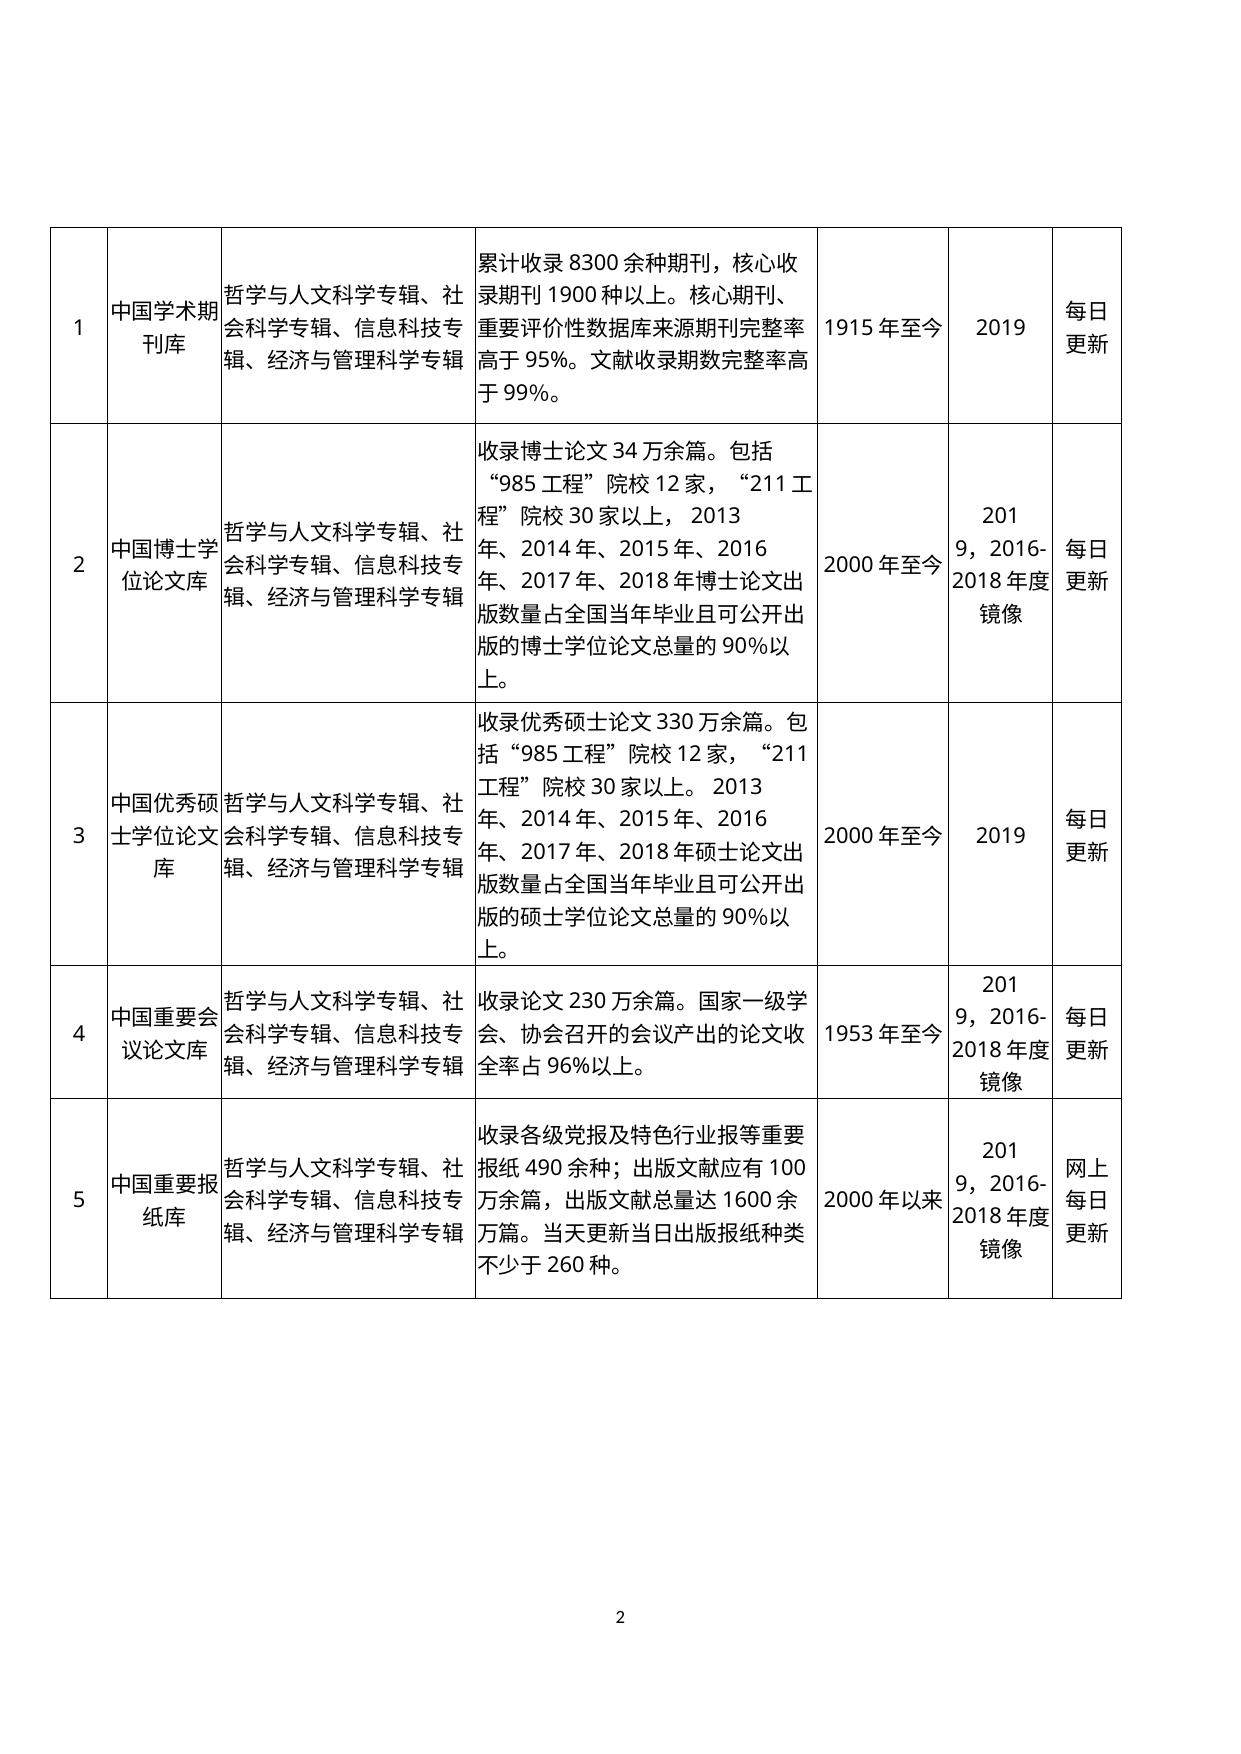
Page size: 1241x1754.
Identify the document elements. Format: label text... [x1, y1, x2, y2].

table_cell 网上每日更新 [1053, 1099, 1121, 1298]
table_cell 哲学与人文科学专辑、社会科学专辑、信息科技专辑、经济与管理科学专辑 [222, 424, 475, 702]
table_cell 收录优秀硕士论文330万余篇。包括“985工程”院校12家，“211工程”院校30家以上。 2013年、2014年、2015年、2016年、2017年、2018年硕士论文出版数量占全国当年毕业且可公开出版的硕士学位论文总量的90％以上。 [476, 703, 817, 964]
table_cell 每日更新 [1053, 228, 1121, 423]
table_cell 2019，2016-2018年度镜像 [949, 966, 1052, 1098]
table_cell 每日更新 [1053, 424, 1121, 702]
table_cell 中国重要报纸库 [108, 1099, 221, 1298]
table_cell 2000年至今 [818, 703, 948, 964]
table_cell 中国学术期刊库 [108, 228, 221, 423]
table_cell 中国重要会议论文库 [108, 966, 221, 1098]
table_cell 5 [51, 1099, 107, 1298]
table_cell 2 [51, 424, 107, 702]
table_cell 哲学与人文科学专辑、社会科学专辑、信息科技专辑、经济与管理科学专辑 [222, 228, 475, 423]
table_cell 2000年至今 [818, 424, 948, 702]
table_cell 中国优秀硕士学位论文库 [108, 703, 221, 964]
table_cell 2019，2016-2018年度镜像 [949, 1099, 1052, 1298]
table_cell 1953年至今 [818, 966, 948, 1098]
table_cell 收录各级党报及特色行业报等重要报纸490余种；出版文献应有100万余篇，出版文献总量达1600余万篇。当天更新当日出版报纸种类不少于260种。 [476, 1099, 817, 1298]
table_cell 1 [51, 228, 107, 423]
table_cell 中国博士学位论文库 [108, 424, 221, 702]
table_cell 每日更新 [1053, 703, 1121, 964]
table_cell 收录博士论文34万余篇。包括“985工程”院校12家，“211工程”院校30家以上， 2013年、2014年、2015年、2016年、2017年、2018年博士论文出版数量占全国当年毕业且可公开出版的博士学位论文总量的90％以上。 [476, 424, 817, 702]
table_cell 2000年以来 [818, 1099, 948, 1298]
table_cell 4 [51, 966, 107, 1098]
table_cell 每日更新 [1053, 966, 1121, 1098]
table_cell 收录论文230万余篇。国家一级学会、协会召开的会议产出的论文收全率占96%以上。 [476, 966, 817, 1098]
table_cell 哲学与人文科学专辑、社会科学专辑、信息科技专辑、经济与管理科学专辑 [222, 966, 475, 1098]
table_cell 2019，2016-2018年度镜像 [949, 424, 1052, 702]
table_cell 1915年至今 [818, 228, 948, 423]
table_cell 2019 [949, 703, 1052, 964]
table_cell 3 [51, 703, 107, 964]
table_cell 2019 [949, 228, 1052, 423]
table_cell 哲学与人文科学专辑、社会科学专辑、信息科技专辑、经济与管理科学专辑 [222, 1099, 475, 1298]
table_cell 哲学与人文科学专辑、社会科学专辑、信息科技专辑、经济与管理科学专辑 [222, 703, 475, 964]
table_cell 累计收录8300余种期刊，核心收录期刊1900种以上。核心期刊、重要评价性数据库来源期刊完整率高于95%。文献收录期数完整率高于99％。 [476, 228, 817, 423]
